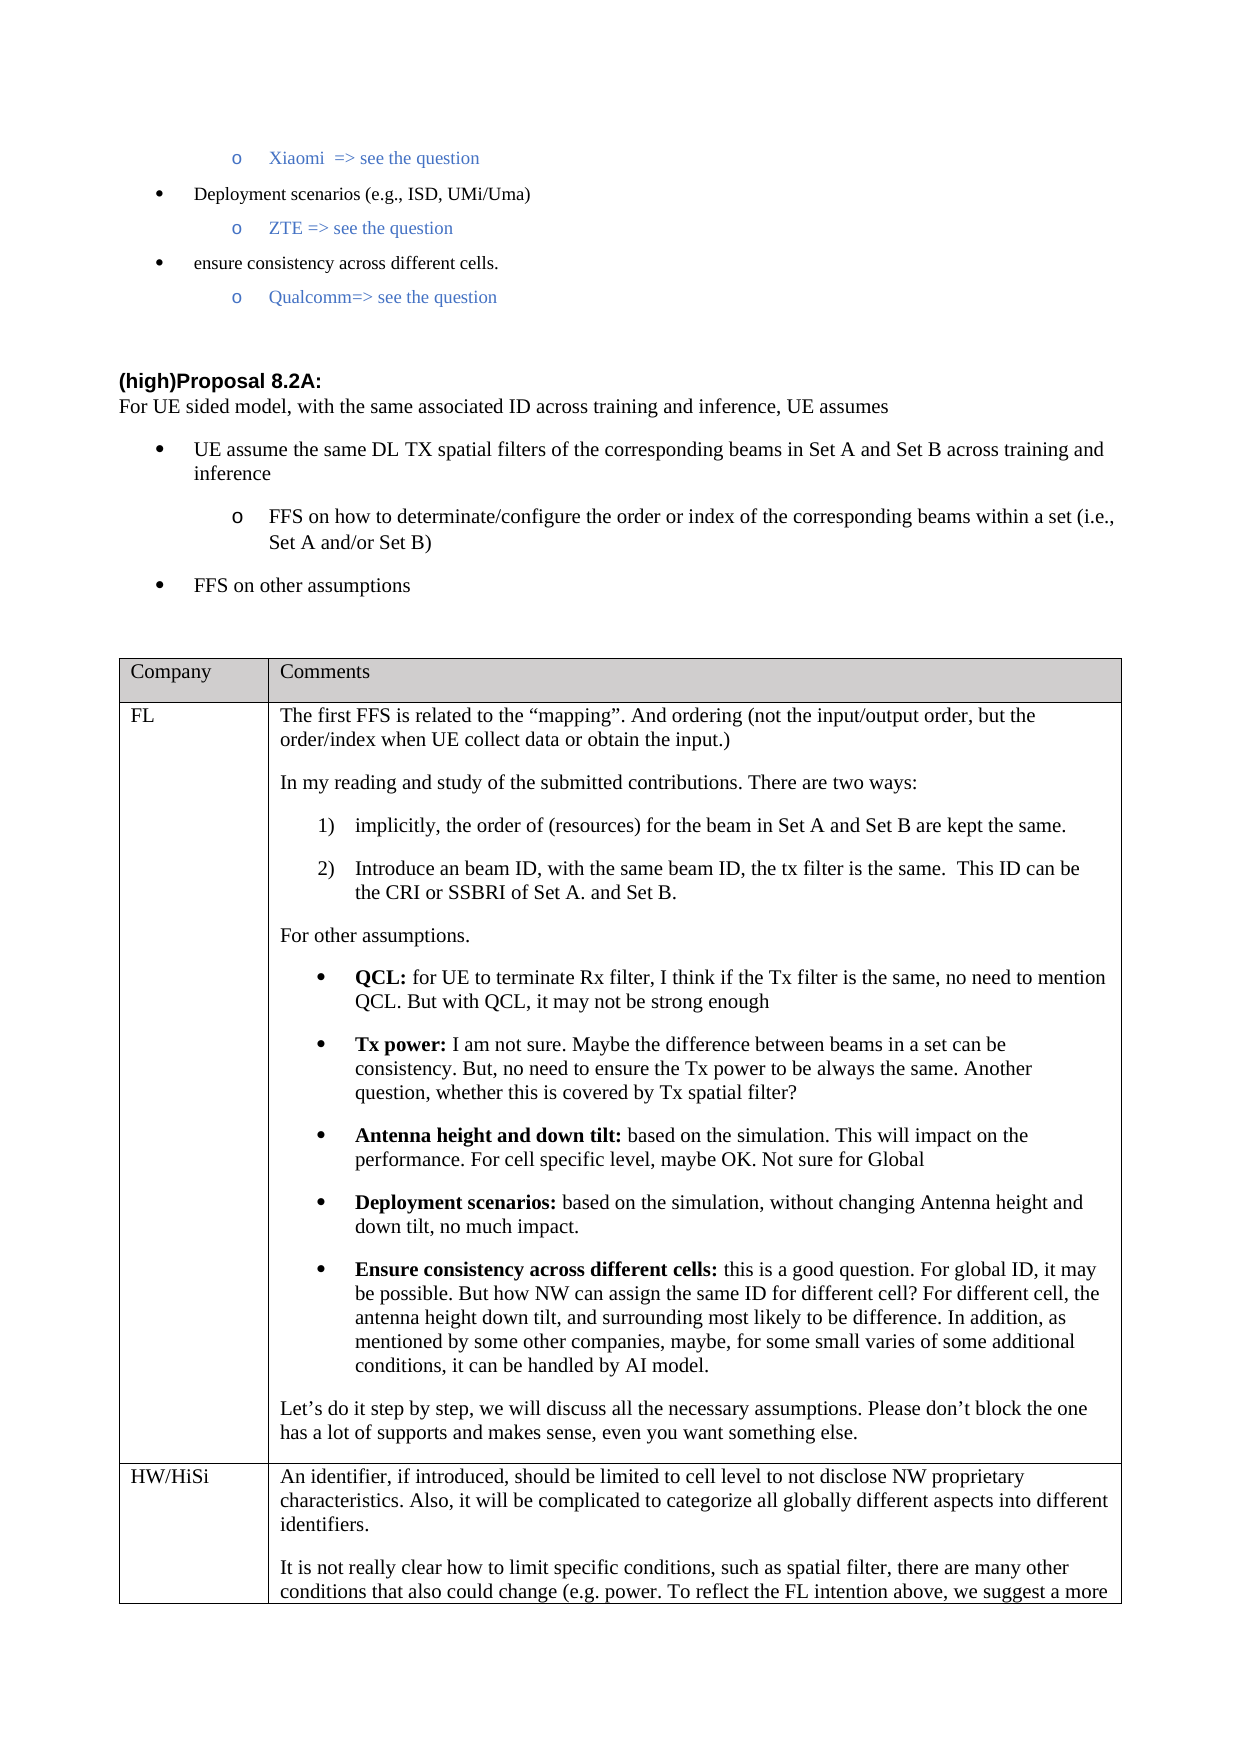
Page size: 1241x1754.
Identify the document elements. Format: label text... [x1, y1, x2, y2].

list ensure consistency across different cells. [156, 252, 1122, 274]
subtitle (high)Proposal 8.2A: [118, 368, 1122, 392]
list ZTE => see the question [231, 217, 1122, 240]
text For UE sided model, with the same associated ID across training and inference, UE assumes [118, 394, 1122, 418]
table_header Company [120, 659, 268, 702]
table_cell FL [120, 703, 268, 1463]
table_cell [269, 1464, 1121, 1603]
table_cell HW/HiSi [120, 1464, 268, 1603]
list Qualcomm=> see the question [231, 286, 1122, 309]
list UE assume the same DL TX spatial filters of the corresponding beams in Set A and Set B across training and inference [156, 437, 1122, 485]
list FFS on how to determinate/configure the order or index of the corresponding beams within a set (i.e., Set A and/or Set B) [231, 504, 1122, 554]
list Deployment scenarios (e.g., ISD, UMi/Uma) [156, 183, 1122, 204]
table_cell The first FFS is related to the “mapping”. And ordering (not the input/output order, but the order/index when UE collect data or obtain the input.) In my reading and study of the submitted contributions. There are two ways: implicitly, the order of (resources) for the beam in Set A and Set B are kept the same. Introduce an beam ID, with the same beam ID, the tx filter is the same. This ID can be the CRI or SSBRI of Set A. and Set B. For other assumptions. QCL: for UE to terminate Rx filter, I think if the Tx filter is the same, no need to mention QCL. But with QCL, it may not be strong enough Tx power: I am not sure. Maybe the difference between beams in a set can be consistency. But, no need to ensure the Tx power to be always the same. Another question, whether this is covered by Tx spatial filter? Antenna height and down tilt: based on the simulation. This will impact on the performance. For cell specific level, maybe OK. Not sure for Global Deployment scenarios: based on the simulation, without changing Antenna height and down tilt, no much impact. Ensure consistency across different cells: this is a good question. For global ID, it may be possible. But how NW can assign the same ID for different cell? For different cell, the antenna height down tilt, and surrounding most likely to be difference. In addition, as mentioned by some other companies, maybe, for some small varies of some additional conditions, it can be handled by AI model. Let’s do it step by step, we will discuss all the necessary assumptions. Please don’t block the one has a lot of supports and makes sense, even you want something else. [269, 703, 1121, 1463]
table_header Comments [269, 659, 1121, 702]
list FFS on other assumptions [156, 573, 1122, 597]
list Xiaomi => see the question [231, 147, 1122, 170]
